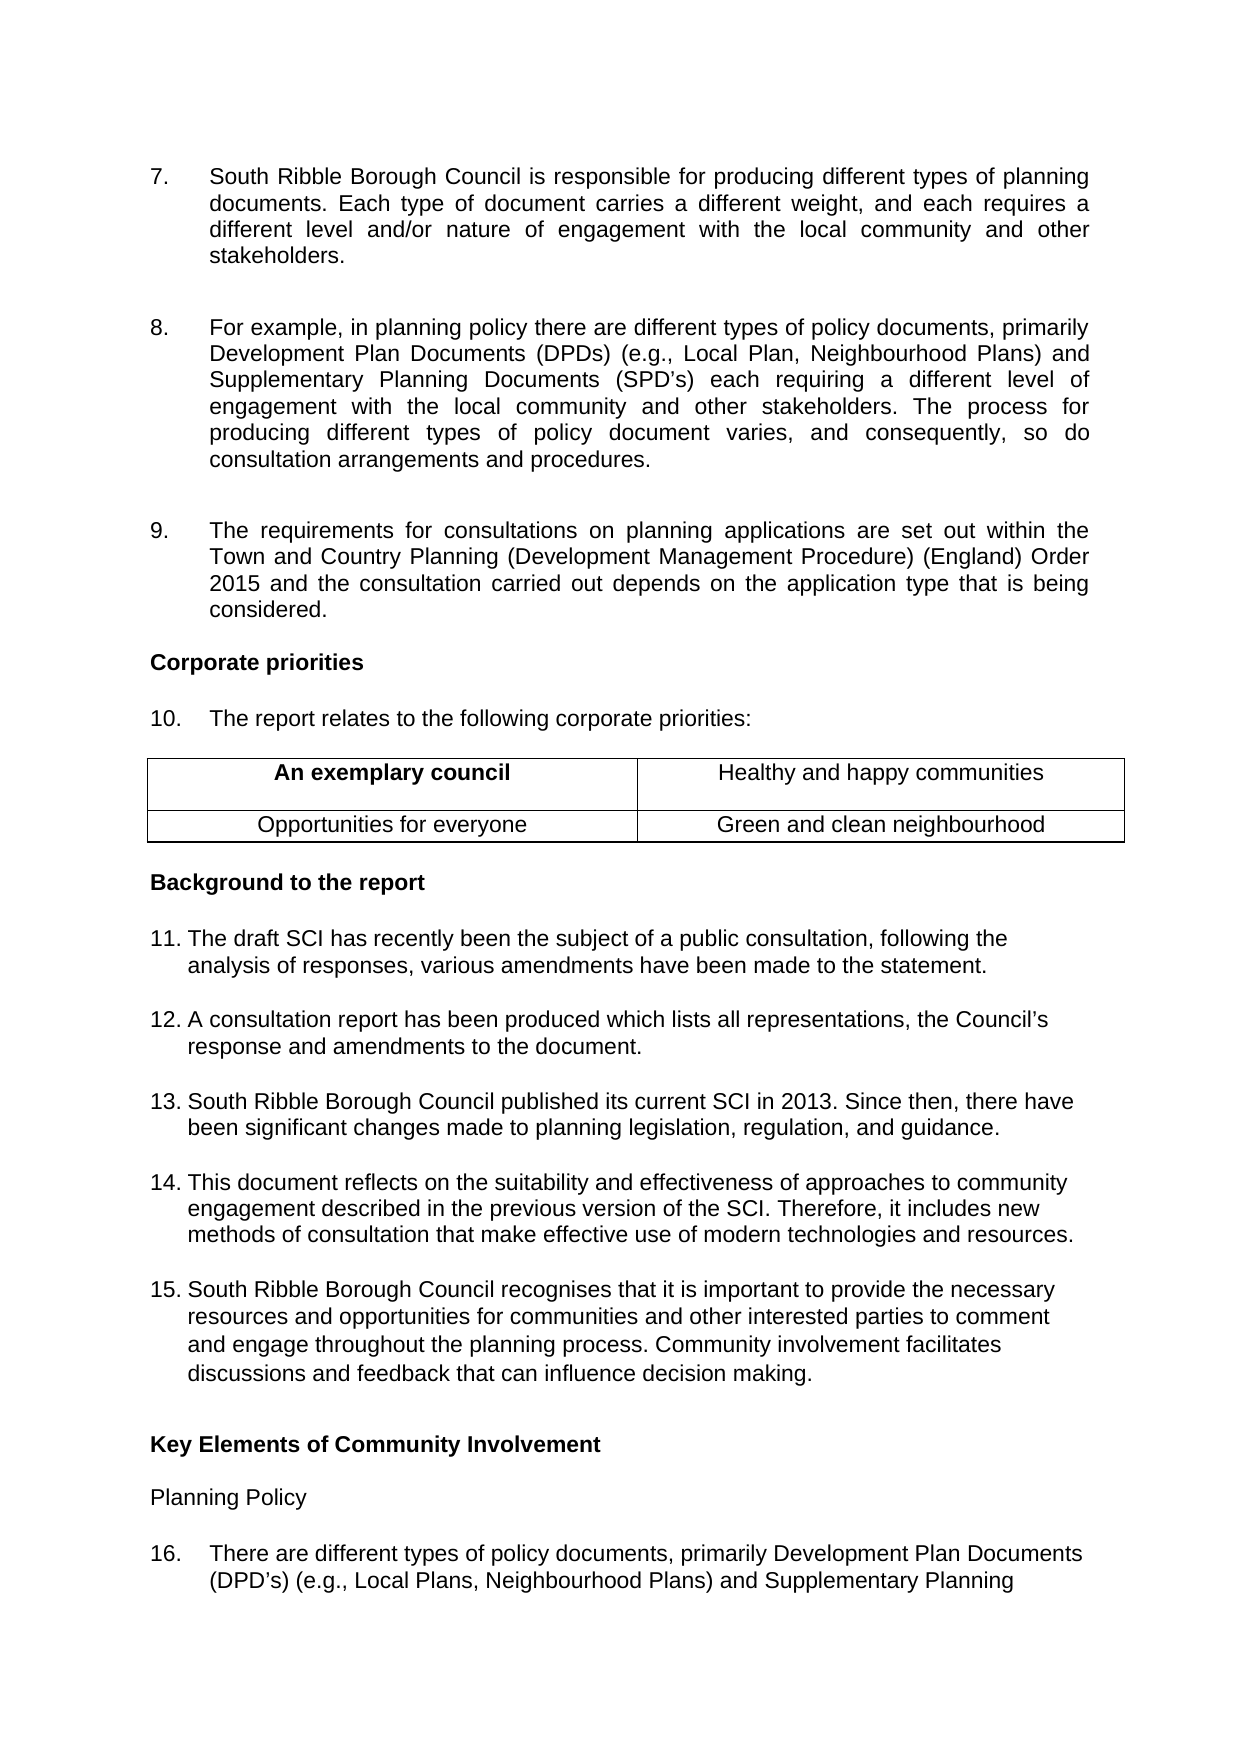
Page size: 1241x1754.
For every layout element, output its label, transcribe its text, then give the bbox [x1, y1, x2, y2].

list South Ribble Borough Council published its current SCI in 2013. Since then, there have been significant changes made to planning legislation, regulation, and guidance. [150, 1088, 1090, 1140]
table_cell Opportunities for everyone [148, 811, 637, 841]
list A consultation report has been produced which lists all representations, the Council’s response and amendments to the document. [150, 1006, 1090, 1059]
subtitle Corporate priorities [150, 649, 1090, 675]
table_header An exemplary council [148, 759, 637, 810]
list The draft SCI has recently been the subject of a public consultation, following the analysis of responses, various amendments have been made to the statement. [150, 925, 1090, 978]
list The requirements for consultations on planning applications are set out within the Town and Country Planning (Development Management Procedure) (England) Order 2015 and the consultation carried out depends on the application type that is being considered. [150, 517, 1090, 622]
list South Ribble Borough Council recognises that it is important to provide the necessary [150, 1276, 1090, 1303]
list South Ribble Borough Council is responsible for producing different types of planning documents. Each type of document carries a different weight, and each requires a different level and/or nature of engagement with the local community and other stakeholders. [150, 163, 1090, 269]
list This document reflects on the suitability and effectiveness of approaches to community engagement described in the previous version of the SCI. Therefore, it includes new methods of consultation that make effective use of modern technologies and resources. [150, 1169, 1090, 1248]
table_header Healthy and happy communities [638, 759, 1124, 810]
subtitle Planning Policy [150, 1484, 1090, 1510]
list The report relates to the following corporate priorities: [150, 705, 1090, 732]
list For example, in planning policy there are different types of policy documents, primarily Development Plan Documents (DPDs) (e.g., Local Plan, Neighbourhood Plans) and Supplementary Planning Documents (SPD’s) each requiring a different level of engagement with the local community and other stakeholders. The process for producing different types of policy document varies, and consequently, so do consultation arrangements and procedures. [150, 314, 1090, 472]
subtitle Key Elements of Community Involvement [150, 1431, 1090, 1457]
table_cell Green and clean neighbourhood [638, 811, 1124, 841]
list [150, 1540, 1120, 1593]
subtitle Background to the report [150, 869, 1090, 895]
list resources and opportunities for communities and other interested parties to comment and engage throughout the planning process. Community involvement facilitates discussions and feedback that can influence decision making. [187, 1303, 1090, 1386]
